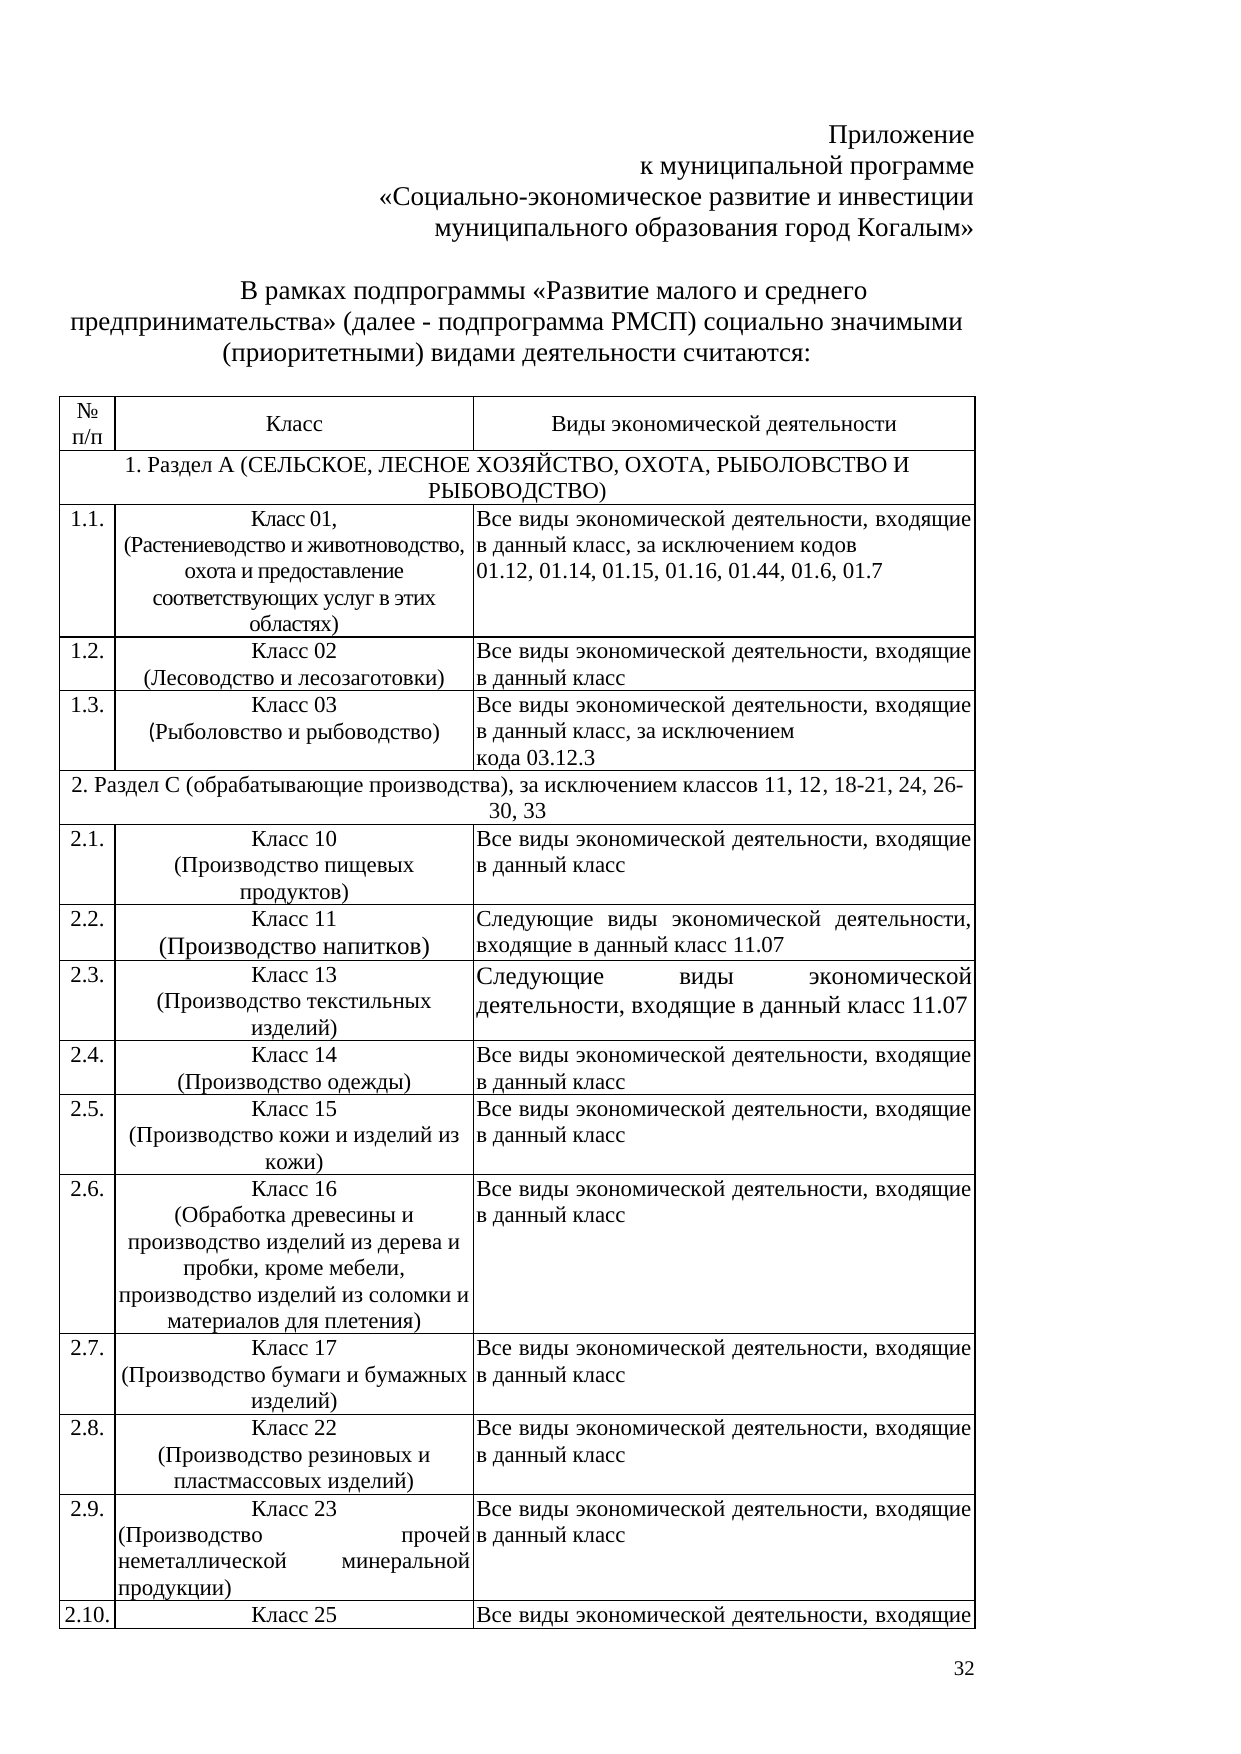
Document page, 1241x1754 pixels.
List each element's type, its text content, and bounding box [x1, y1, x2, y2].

table_cell 1. Раздел А (СЕЛЬСКОЕ, ЛЕСНОЕ ХОЗЯЙСТВО, ОХОТА, РЫБОЛОВСТВО И РЫБОВОДСТВО) [60, 451, 974, 503]
text В рамках подпрограммы «Развитие малого и среднего предпринимательства» (далее - подпрограмма РМСП) социально значимыми (приоритетными) видами деятельности считаются: [59, 274, 974, 367]
table_cell 1.1. [60, 505, 114, 636]
table_header Класс [116, 397, 473, 450]
table_cell 2.8. [60, 1415, 114, 1493]
text к муниципальной программе [59, 149, 974, 180]
table_cell Класс 17 (Производство бумаги и бумажных изделий) [116, 1334, 473, 1413]
table_cell Класс 02 (Лесоводство и лесозаготовки) [116, 638, 473, 690]
table_cell 2.9. [60, 1495, 114, 1600]
table_cell Все виды экономической деятельности, входящие в данный класс за исключением кода 25.4 [474, 1601, 974, 1627]
table_cell Все виды экономической деятельности, входящие в данный класс [474, 825, 974, 904]
table_cell 2.5. [60, 1095, 114, 1174]
table_cell Все виды экономической деятельности, входящие в данный класс, за исключением кодов 01.12, 01.14, 01.15, 01.16, 01.44, 01.6, 01.7 [474, 505, 974, 636]
table_cell Класс 01, (Растениеводство и животноводство, охота и предоставление соответствующих услуг в этих областях) [116, 505, 473, 636]
table_cell Класс 11 (Производство напитков) [116, 905, 473, 960]
table_cell Все виды экономической деятельности, входящие в данный класс [474, 1095, 974, 1174]
table_cell 2.2. [60, 905, 114, 960]
text «Социально-экономическое развитие и инвестиции [59, 180, 974, 212]
table_cell Класс 03 (Рыболовство и рыбоводство) [116, 691, 473, 770]
table_cell 2.10. [60, 1601, 114, 1627]
table_header № п/п [60, 397, 114, 450]
table_cell Следующие виды экономической деятельности, входящие в данный класс 11.07 [474, 905, 974, 960]
table_cell 1.3. [60, 691, 114, 770]
table_cell 2.3. [60, 961, 114, 1040]
table_cell Следующие виды экономической деятельности, входящие в данный класс 11.07 [474, 961, 974, 1040]
table_cell Класс 25 (Производство готовых металлических изделий, кроме машин и оборудования) [116, 1601, 473, 1627]
table_cell Все виды экономической деятельности, входящие в данный класс [474, 638, 974, 690]
text Приложение [59, 118, 974, 149]
table_cell 1.2. [60, 638, 114, 690]
table_header Виды экономической деятельности [474, 397, 974, 450]
text муниципального образования город Когалым» [59, 212, 974, 243]
table_cell 2. Раздел С (обрабатывающие производства), за исключением классов 11, 12, 18-21, 24, 26-30, 33 [60, 771, 974, 824]
table_cell 2.6. [60, 1175, 114, 1333]
table_cell Класс 16 (Обработка древесины и производство изделий из дерева и пробки, кроме мебели, производство изделий из соломки и материалов для плетения) [116, 1175, 473, 1333]
table_cell Класс 15 (Производство кожи и изделий из кожи) [116, 1095, 473, 1174]
table_cell Все виды экономической деятельности, входящие в данный класс [474, 1041, 974, 1094]
table_cell Все виды экономической деятельности, входящие в данный класс [474, 1415, 974, 1493]
table_cell Класс 13 (Производство текстильных изделий) [116, 961, 473, 1040]
table_cell Класс 10 (Производство пищевых продуктов) [116, 825, 473, 904]
table_cell 2.1. [60, 825, 114, 904]
table_cell Все виды экономической деятельности, входящие в данный класс [474, 1334, 974, 1413]
table_cell Все виды экономической деятельности, входящие в данный класс, за исключением кода 03.12.3 [474, 691, 974, 770]
table_cell Все виды экономической деятельности, входящие в данный класс [474, 1495, 974, 1600]
table_cell 2.7. [60, 1334, 114, 1413]
table_cell Класс 14 (Производство одежды) [116, 1041, 473, 1094]
table_cell 2.4. [60, 1041, 114, 1094]
table_cell Все виды экономической деятельности, входящие в данный класс [474, 1175, 974, 1333]
table_cell Класс 22 (Производство резиновых и пластмассовых изделий) [116, 1415, 473, 1493]
table_cell Класс 23 (Производство прочей неметаллической минеральной продукции) [116, 1495, 473, 1600]
